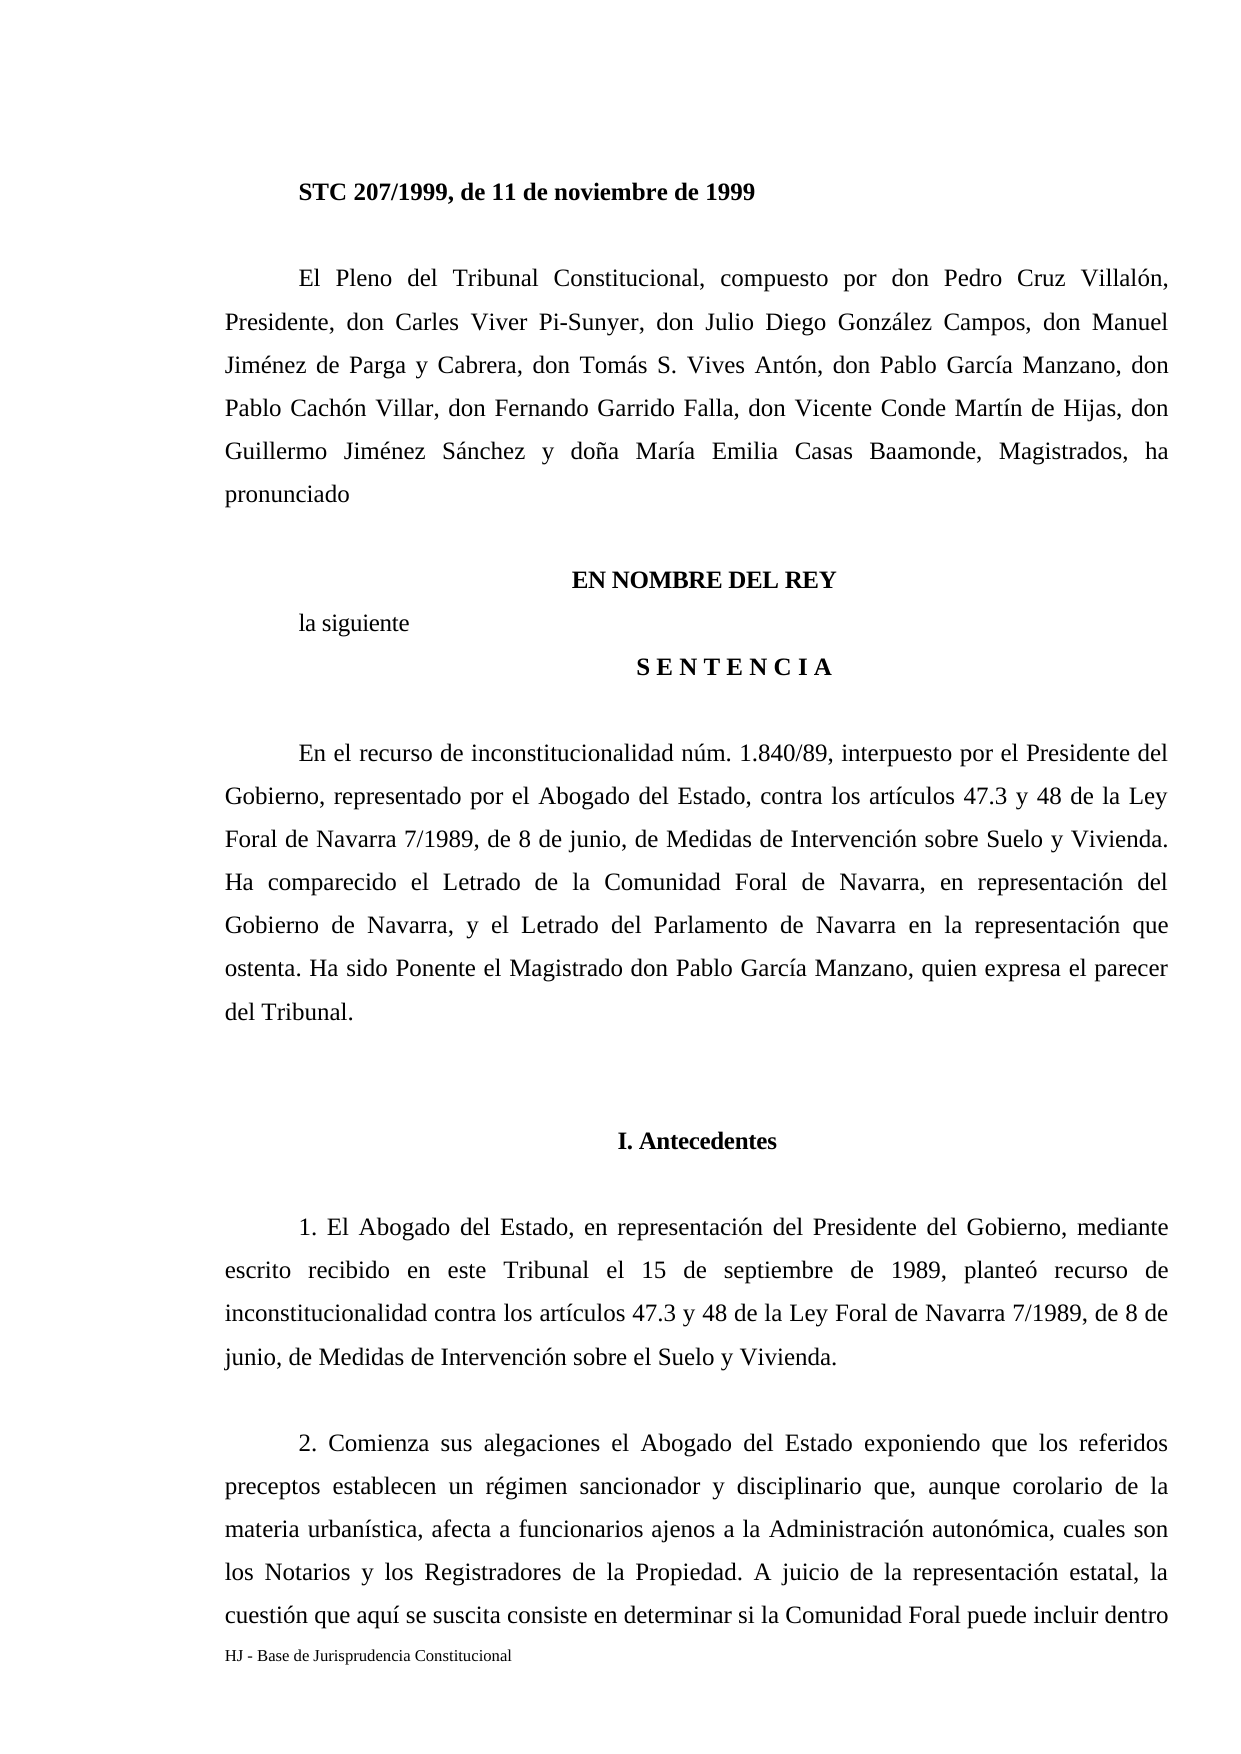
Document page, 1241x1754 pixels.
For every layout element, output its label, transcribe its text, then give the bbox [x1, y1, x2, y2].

text I. Antecedentes [224, 1126, 1169, 1155]
text 1. El Abogado del Estado, en representación del Presidente del Gobierno, mediante escrito recibido en este Tribunal el 15 de septiembre de 1989, planteó recurso de inconstitucionalidad contra los artículos 47.3 y 48 de la Ley Foral de Navarra 7/1989, de 8 de junio, de Medidas de Intervención sobre el Suelo y Vivienda. [224, 1212, 1169, 1370]
text STC 207/1999, de 11 de noviembre de 1999 [224, 177, 1169, 206]
text EN NOMBRE DEL REY [224, 565, 1110, 594]
text S E N T E N C I A [224, 652, 1169, 680]
text la siguiente [224, 608, 1110, 637]
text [224, 1428, 1169, 1629]
text El Pleno del Tribunal Constitucional, compuesto por don Pedro Cruz Villalón, Presidente, don Carles Viver Pi-Sunyer, don Julio Diego González Campos, don Manuel Jiménez de Parga y Cabrera, don Tomás S. Vives Antón, don Pablo García Manzano, don Pablo Cachón Villar, don Fernando Garrido Falla, don Vicente Conde Martín de Hijas, don Guillermo Jiménez Sánchez y doña María Emilia Casas Baamonde, Magistrados, ha pronunciado [224, 263, 1169, 508]
text En el recurso de inconstitucionalidad núm. 1.840/89, interpuesto por el Presidente del Gobierno, representado por el Abogado del Estado, contra los artículos 47.3 y 48 de la Ley Foral de Navarra 7/1989, de 8 de junio, de Medidas de Intervención sobre Suelo y Vivienda. Ha comparecido el Letrado de la Comunidad Foral de Navarra, en representación del Gobierno de Navarra, y el Letrado del Parlamento de Navarra en la representación que ostenta. Ha sido Ponente el Magistrado don Pablo García Manzano, quien expresa el parecer del Tribunal. [224, 738, 1169, 1025]
